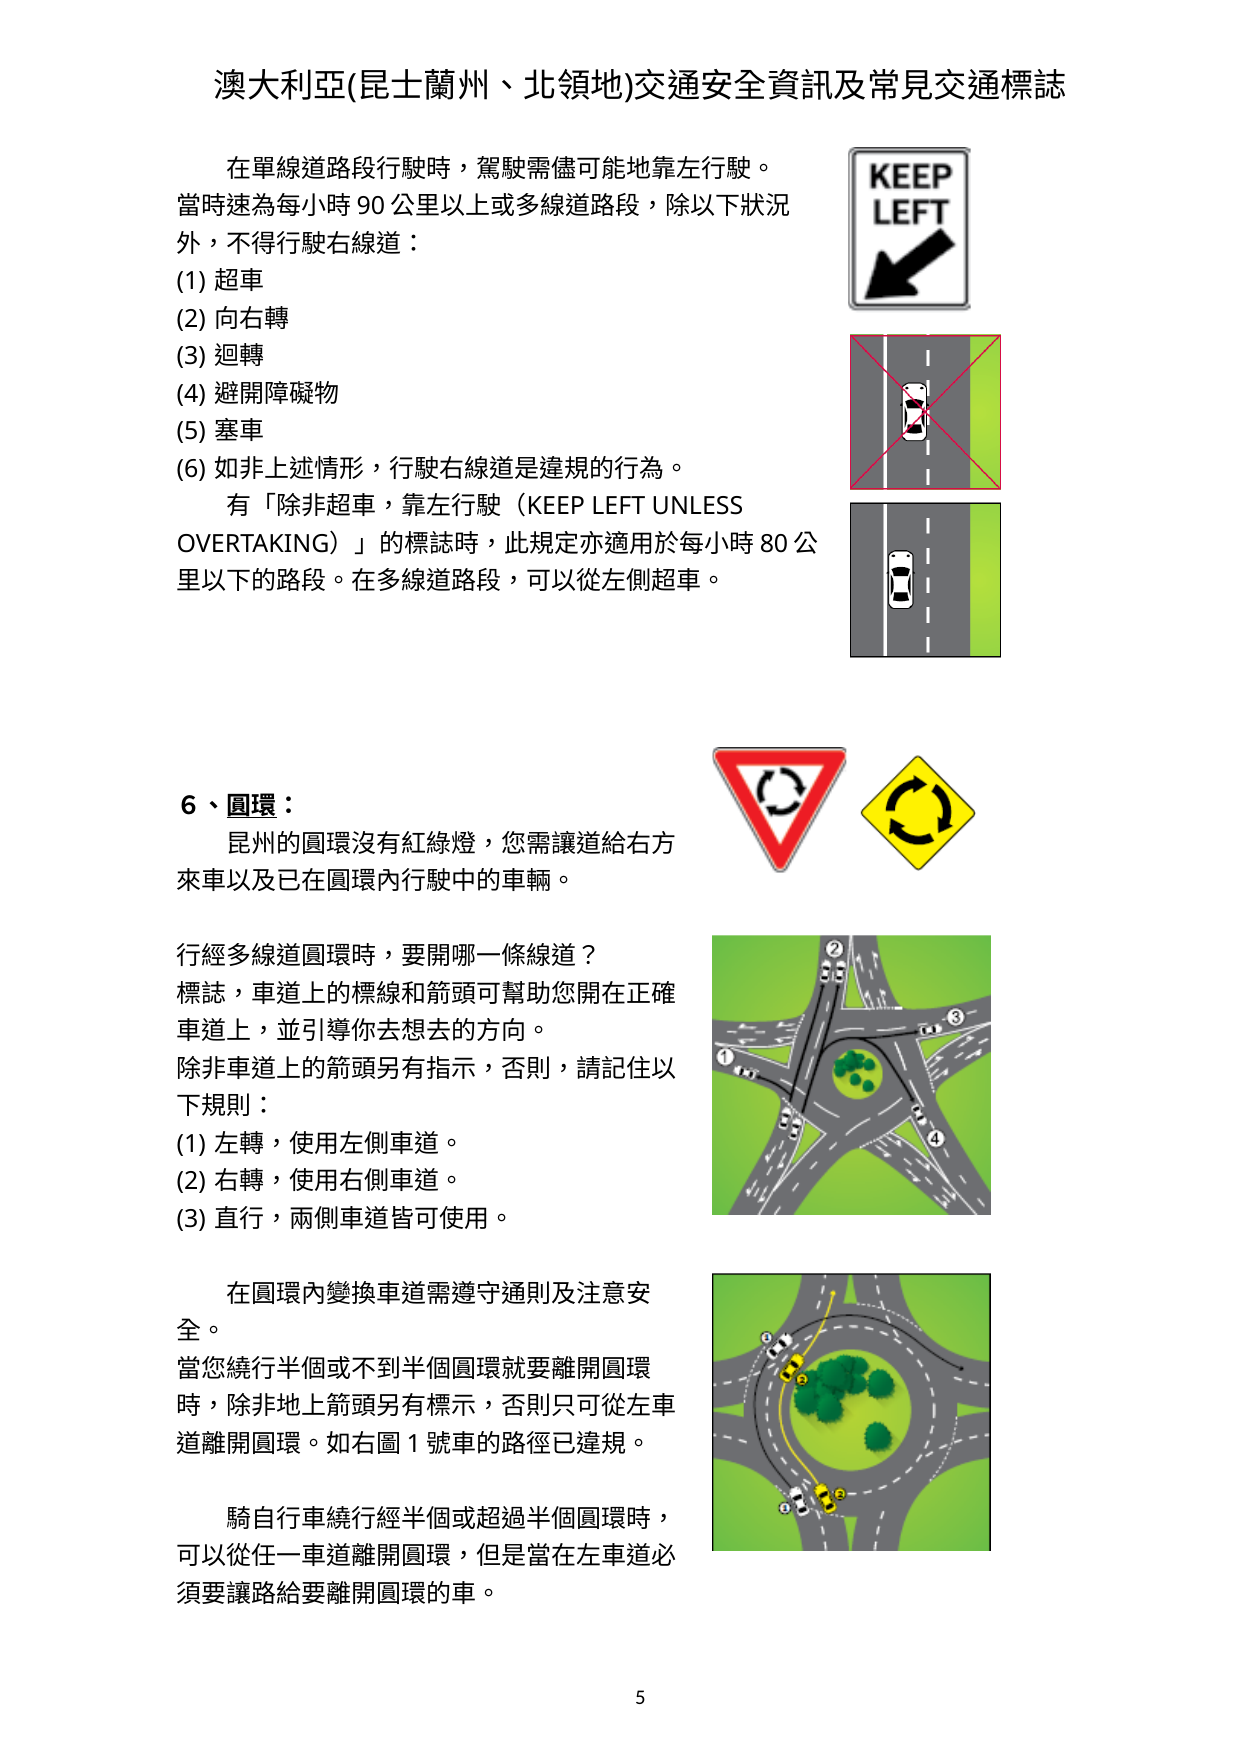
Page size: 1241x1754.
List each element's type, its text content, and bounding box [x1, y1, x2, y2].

table_cell 行經多線道圓環時，要開哪一條線道？ 標誌，車道上的標線和箭頭可幫助您開在正確車道上，並引導你去想去的方向。 除非車道上的箭頭另有指示，否則，請記住以下規則： 左轉，使用左側車道。 右轉，使用右側車道。 直行，兩側車道皆可使用。 [165, 935, 701, 1272]
table_header [701, 710, 1036, 935]
table_cell [701, 935, 1036, 1272]
picture [848, 334, 1003, 660]
table_header 在單線道路段行駛時，駕駛需儘可能地靠左行駛。 當時速為每小時90公里以上或多線道路段，除以下狀況外，不得行駛右線道： 超車 向右轉 迴轉 避開障礙物 塞車 如非上述情形，行駛右線道是違規的行為。 有「除非超車，靠左行駛（KEEP LEFT UNLESS OVERTAKING）」的標誌時，此規定亦適用於每小時80公里以下的路段。在多線道路段，可以從左側超車。 [165, 148, 837, 672]
picture [712, 1272, 991, 1551]
table_cell 在圓環內變換車道需遵守通則及注意安全。 當您繞行半個或不到半個圓環就要離開圓環時，除非地上箭頭另有標示，否則只可從左車道離開圓環。如右圖1號車的路徑已違規。 騎自行車繞行經半個或超過半個圓環時，可以從任一車道離開圓環，但是當在左車道必須要讓路給要離開圓環的車。 [165, 1273, 701, 1610]
table_cell [701, 1273, 1036, 1610]
table_header ６、圓環： 昆州的圓環沒有紅綠燈，您需讓道給右方來車以及已在圓環內行駛中的車輛。 [165, 710, 701, 935]
table_header [837, 148, 1036, 672]
picture [853, 751, 984, 873]
picture [712, 934, 991, 1215]
